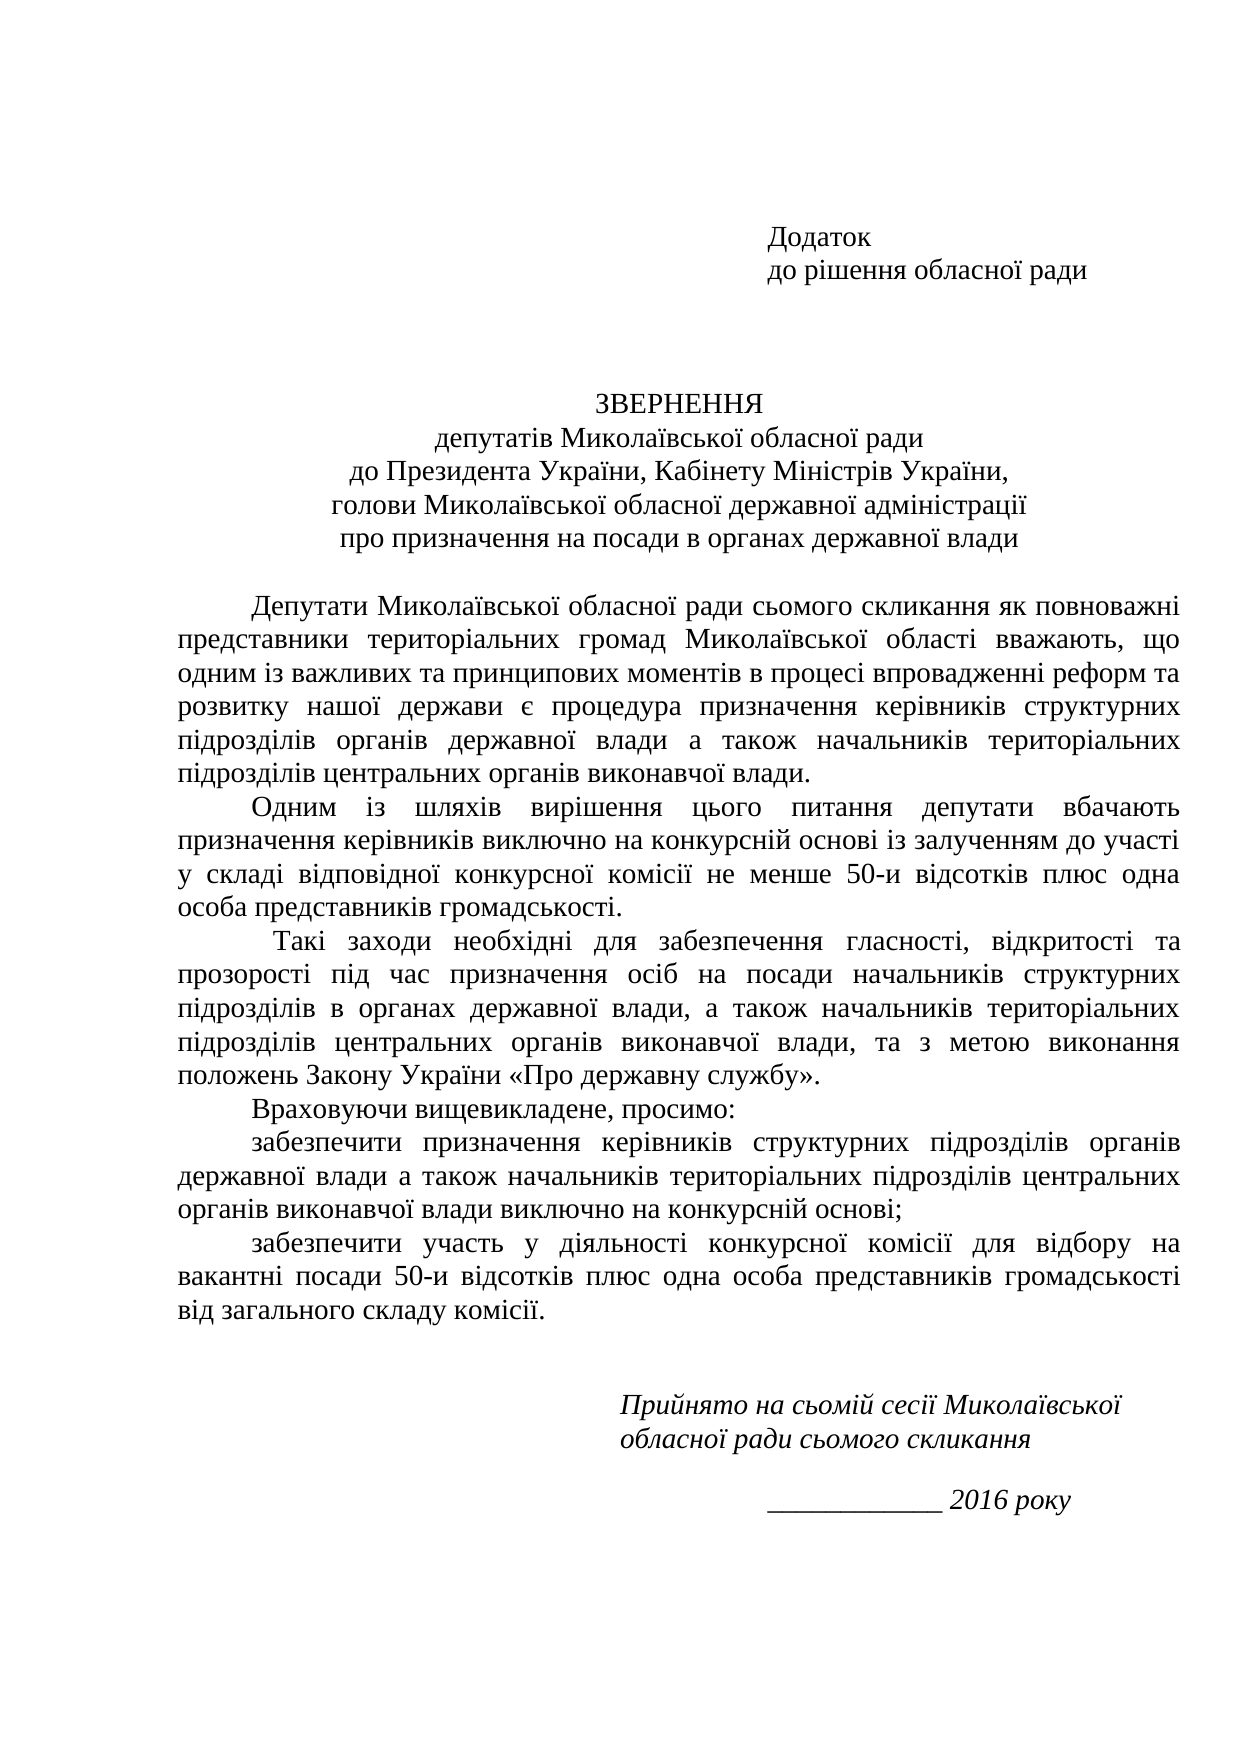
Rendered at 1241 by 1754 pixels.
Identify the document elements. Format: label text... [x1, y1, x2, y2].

text ____________ 2016 року [767, 1454, 1181, 1516]
text до рішення обласної ради [767, 252, 1181, 286]
text Звернення [177, 386, 1181, 420]
text Депутати Миколаївської обласної ради сьомого скликання як повноважні представники територіальних громад Миколаївської області вважають, що одним із важливих та принципових моментів в процесі впровадженні реформ та розвитку нашої держави є процедура призначення керівників структурних підрозділів органів державної влади а також начальників територіальних підрозділів центральних органів виконавчої влади. [177, 588, 1181, 789]
text Прийнято на сьомій сесії Миколаївської [620, 1387, 1181, 1421]
text Додаток [767, 219, 1181, 252]
text до Президента України, Кабінету Міністрів України, [177, 453, 1181, 487]
text Такі заходи необхідні для забезпечення гласності, відкритості та прозорості під час призначення осіб на посади начальників структурних підрозділів в органах державної влади, а також начальників територіальних підрозділів центральних органів виконавчої влади, та з метою виконання положень Закону України «Про державну службу». [177, 923, 1181, 1091]
text обласної ради сьомого скликання [620, 1421, 1181, 1454]
text голови Миколаївської обласної державної адміністрації [177, 487, 1181, 521]
text Одним із шляхів вирішення цього питання депутати вбачають призначення керівників виключно на конкурсній основі із залученням до участі у складі відповідної конкурсної комісії не менше 50-и відсотків плюс одна особа представників громадськості. [177, 789, 1181, 923]
text Враховуючи вищевикладене, просимо: [177, 1091, 1181, 1124]
text депутатів Миколаївської обласної ради [177, 420, 1181, 453]
text забезпечити призначення керівників структурних підрозділів органів державної влади а також начальників територіальних підрозділів центральних органів виконавчої влади виключно на конкурсній основі; [177, 1124, 1181, 1225]
text про призначення на посади в органах державної влади [177, 521, 1181, 554]
text забезпечити участь у діяльності конкурсної комісії для відбору на вакантні посади 50-и відсотків плюс одна особа представників громадськості від загального складу комісії. [177, 1225, 1181, 1326]
